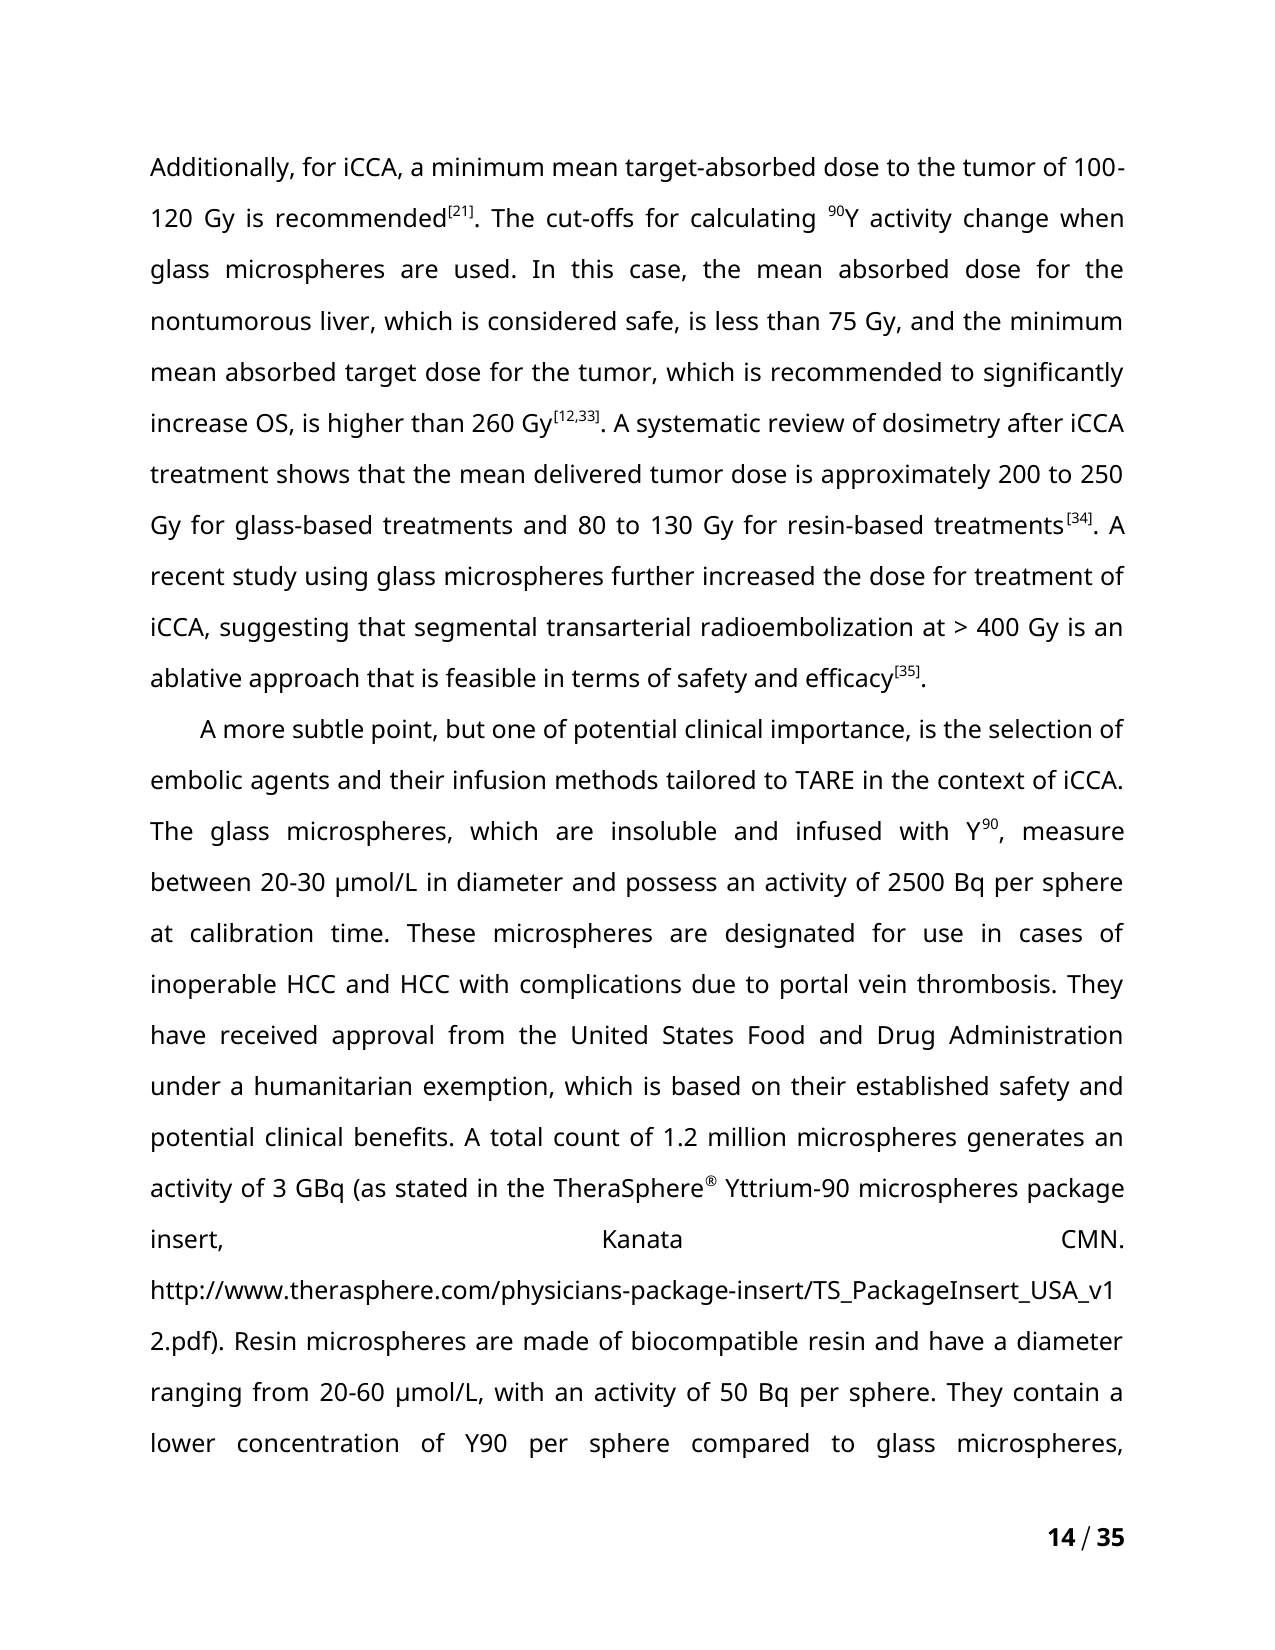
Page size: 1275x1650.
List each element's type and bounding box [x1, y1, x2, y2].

text [150, 150, 1125, 694]
text [150, 711, 1125, 1460]
